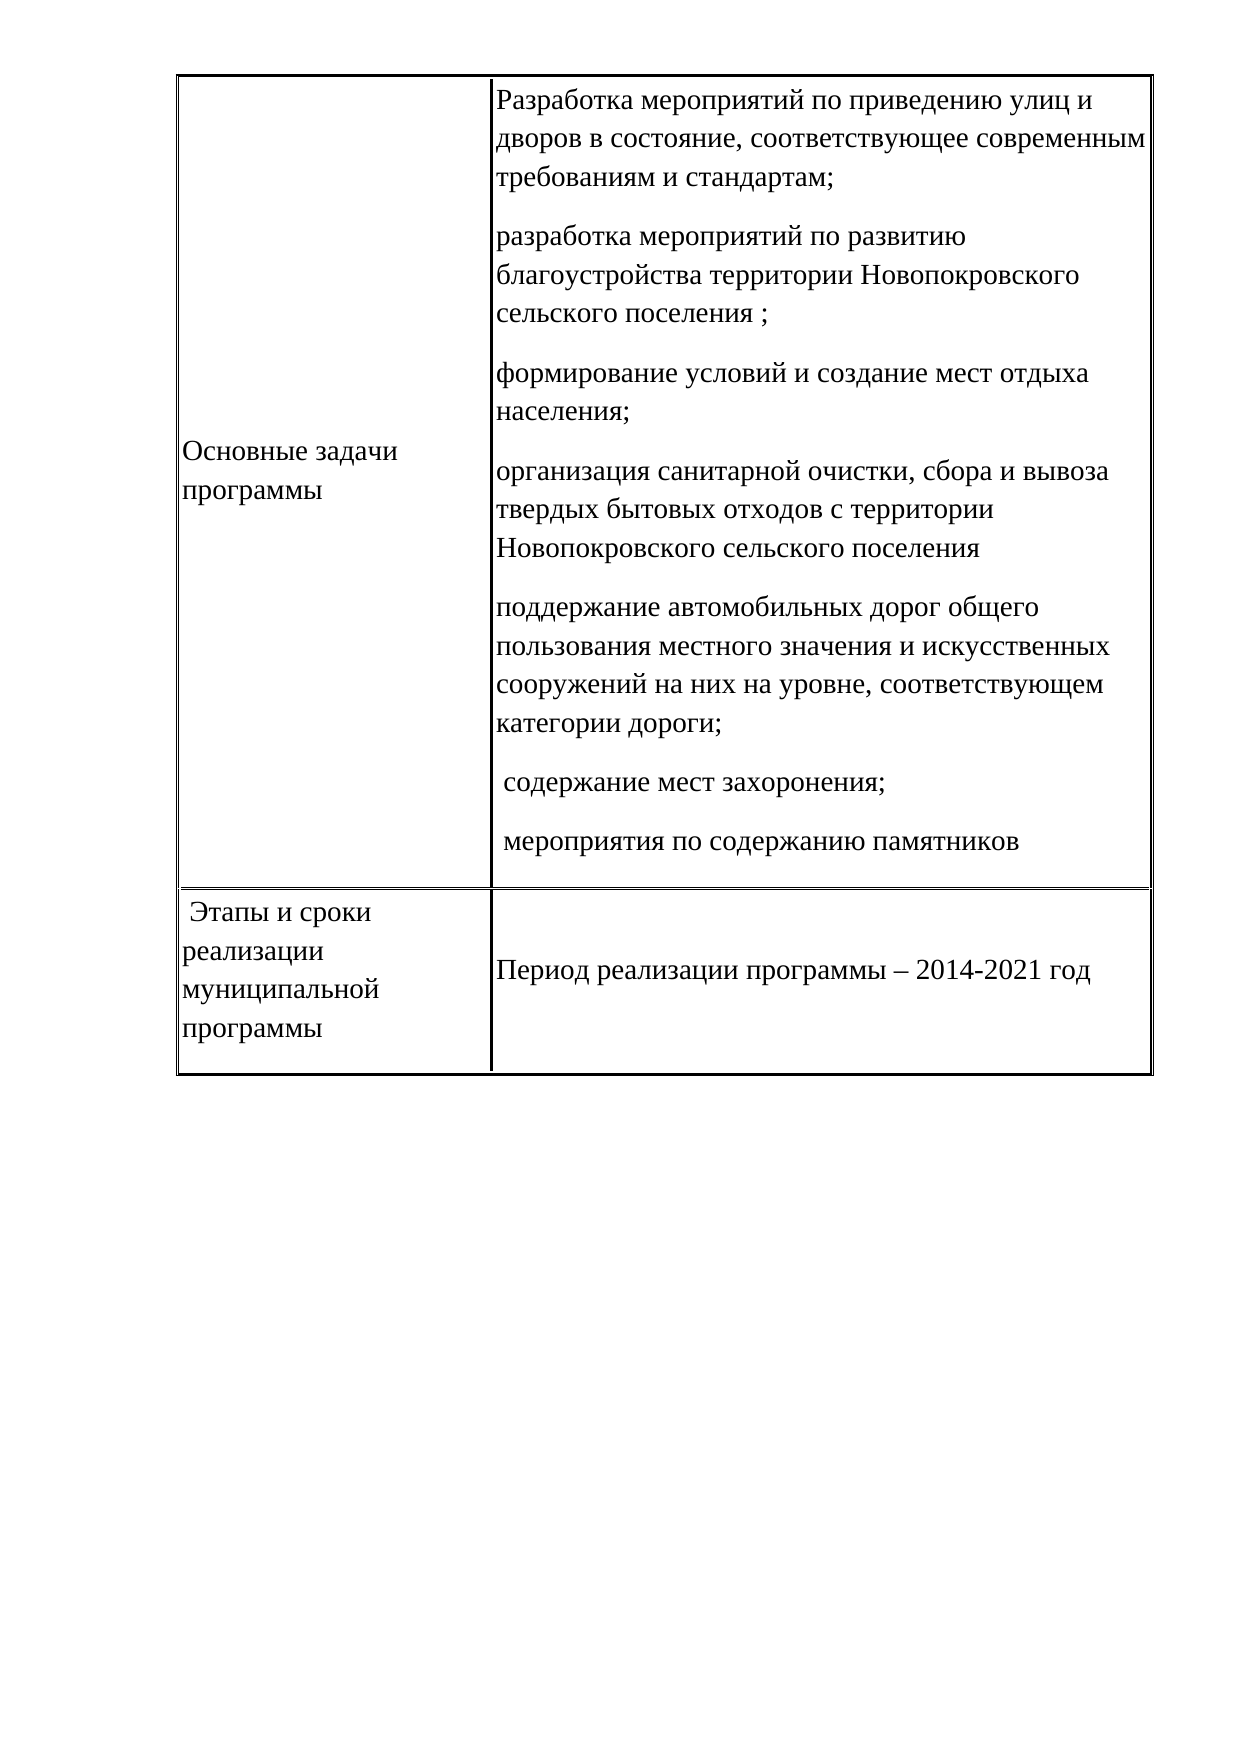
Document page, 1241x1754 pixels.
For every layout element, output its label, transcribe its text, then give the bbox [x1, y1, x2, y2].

table_cell Этапы и сроки реализации муниципальной программы [179, 886, 491, 1073]
table_cell Период реализации программы – 2014-2021 год [491, 886, 1151, 1073]
table_cell Разработка мероприятий по приведению улиц и дворов в состояние, соответствующее современным требованиям и стандартам; разработка мероприятий по развитию благоустройства территории Новопокровского сельского поселения ; формирование условий и создание мест отдыха населения; организация санитарной очистки, сбора и вывоза твердых бытовых отходов с территории Новопокровского сельского поселения поддержание автомобильных дорог общего пользования местного значения и искусственных сооружений на них на уровне, соответствующем категории дороги; содержание мест захоронения; мероприятия по содержанию памятников [491, 77, 1150, 886]
table_cell Основные задачи программы [179, 77, 491, 886]
